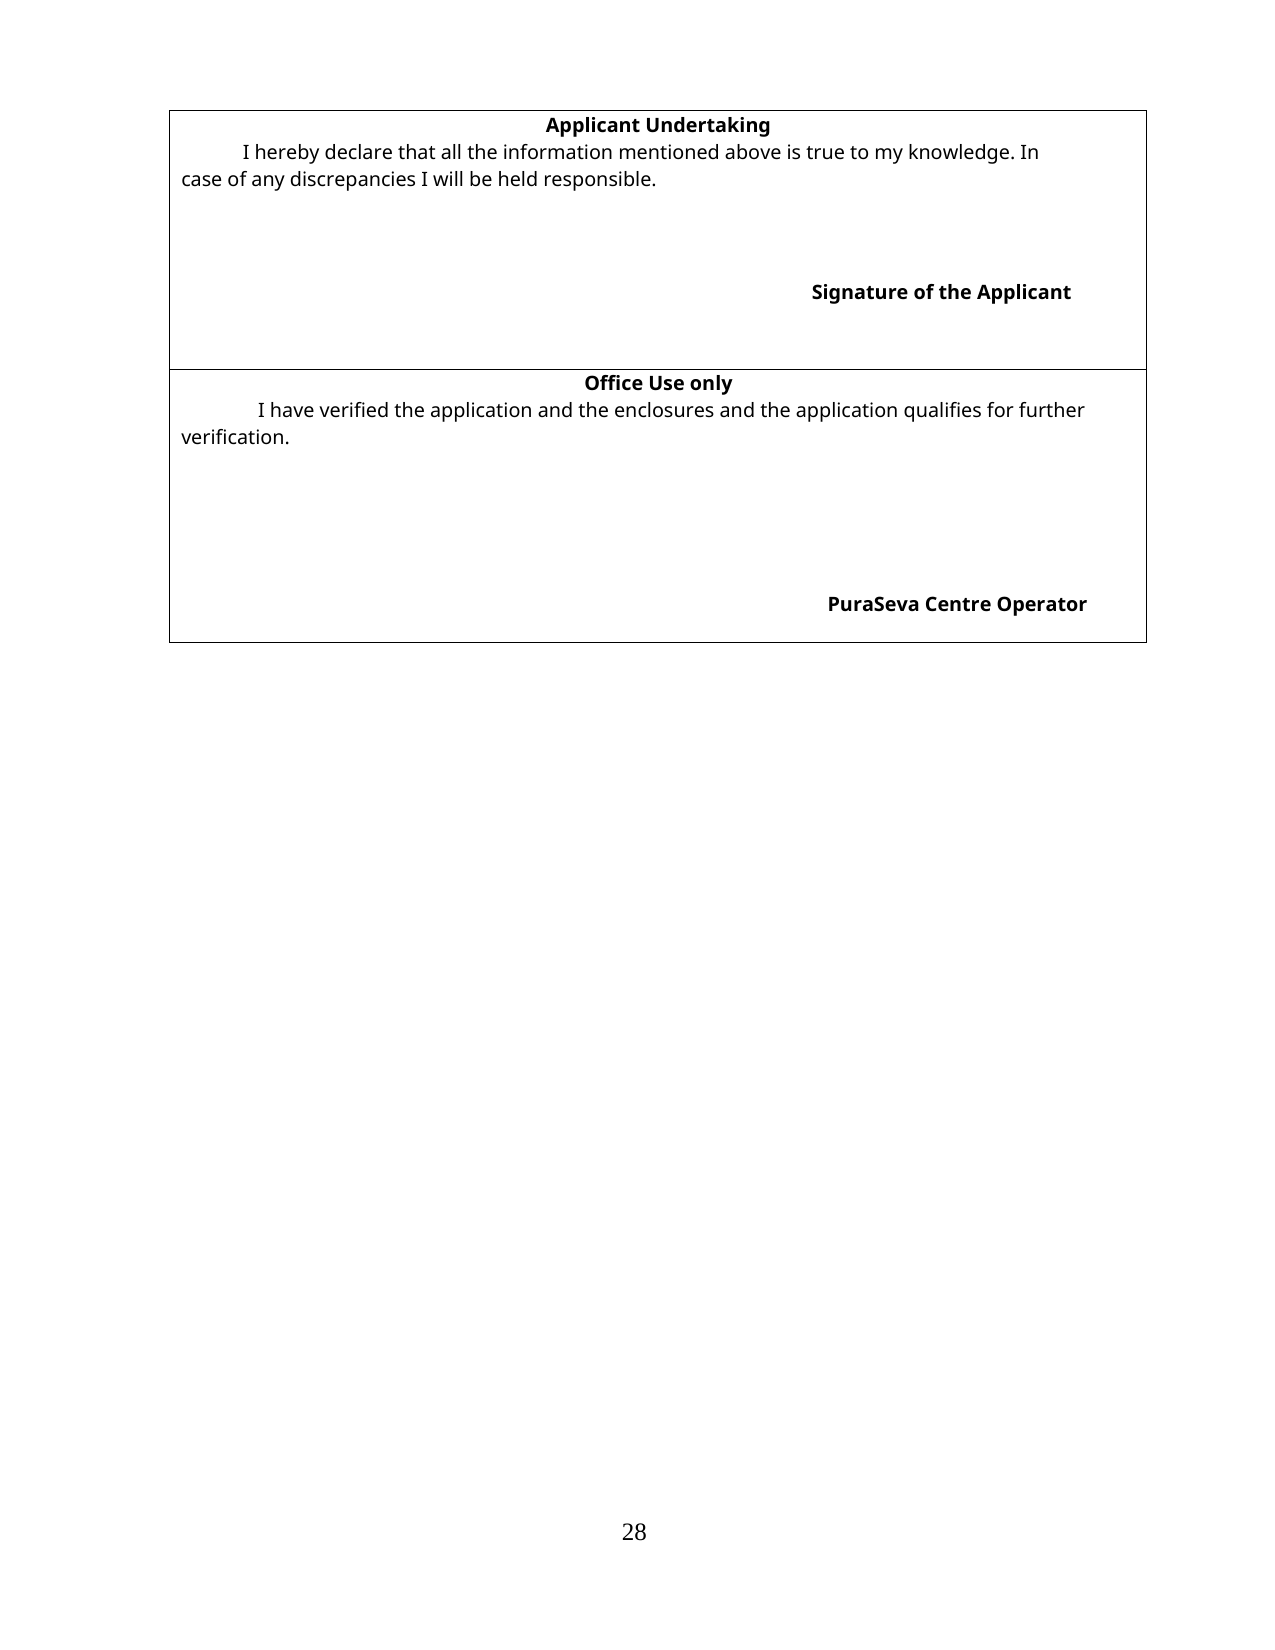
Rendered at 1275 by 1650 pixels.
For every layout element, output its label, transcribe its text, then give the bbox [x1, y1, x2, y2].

table_header Applicant Undertaking I hereby declare that all the information mentioned above is true to my knowledge. In case of any discrepancies I will be held responsible. Signature of the Applicant [170, 111, 1146, 368]
table_cell Office Use only I have verified the application and the enclosures and the application qualifies for further verification. PuraSeva Centre Operator [170, 370, 1146, 642]
